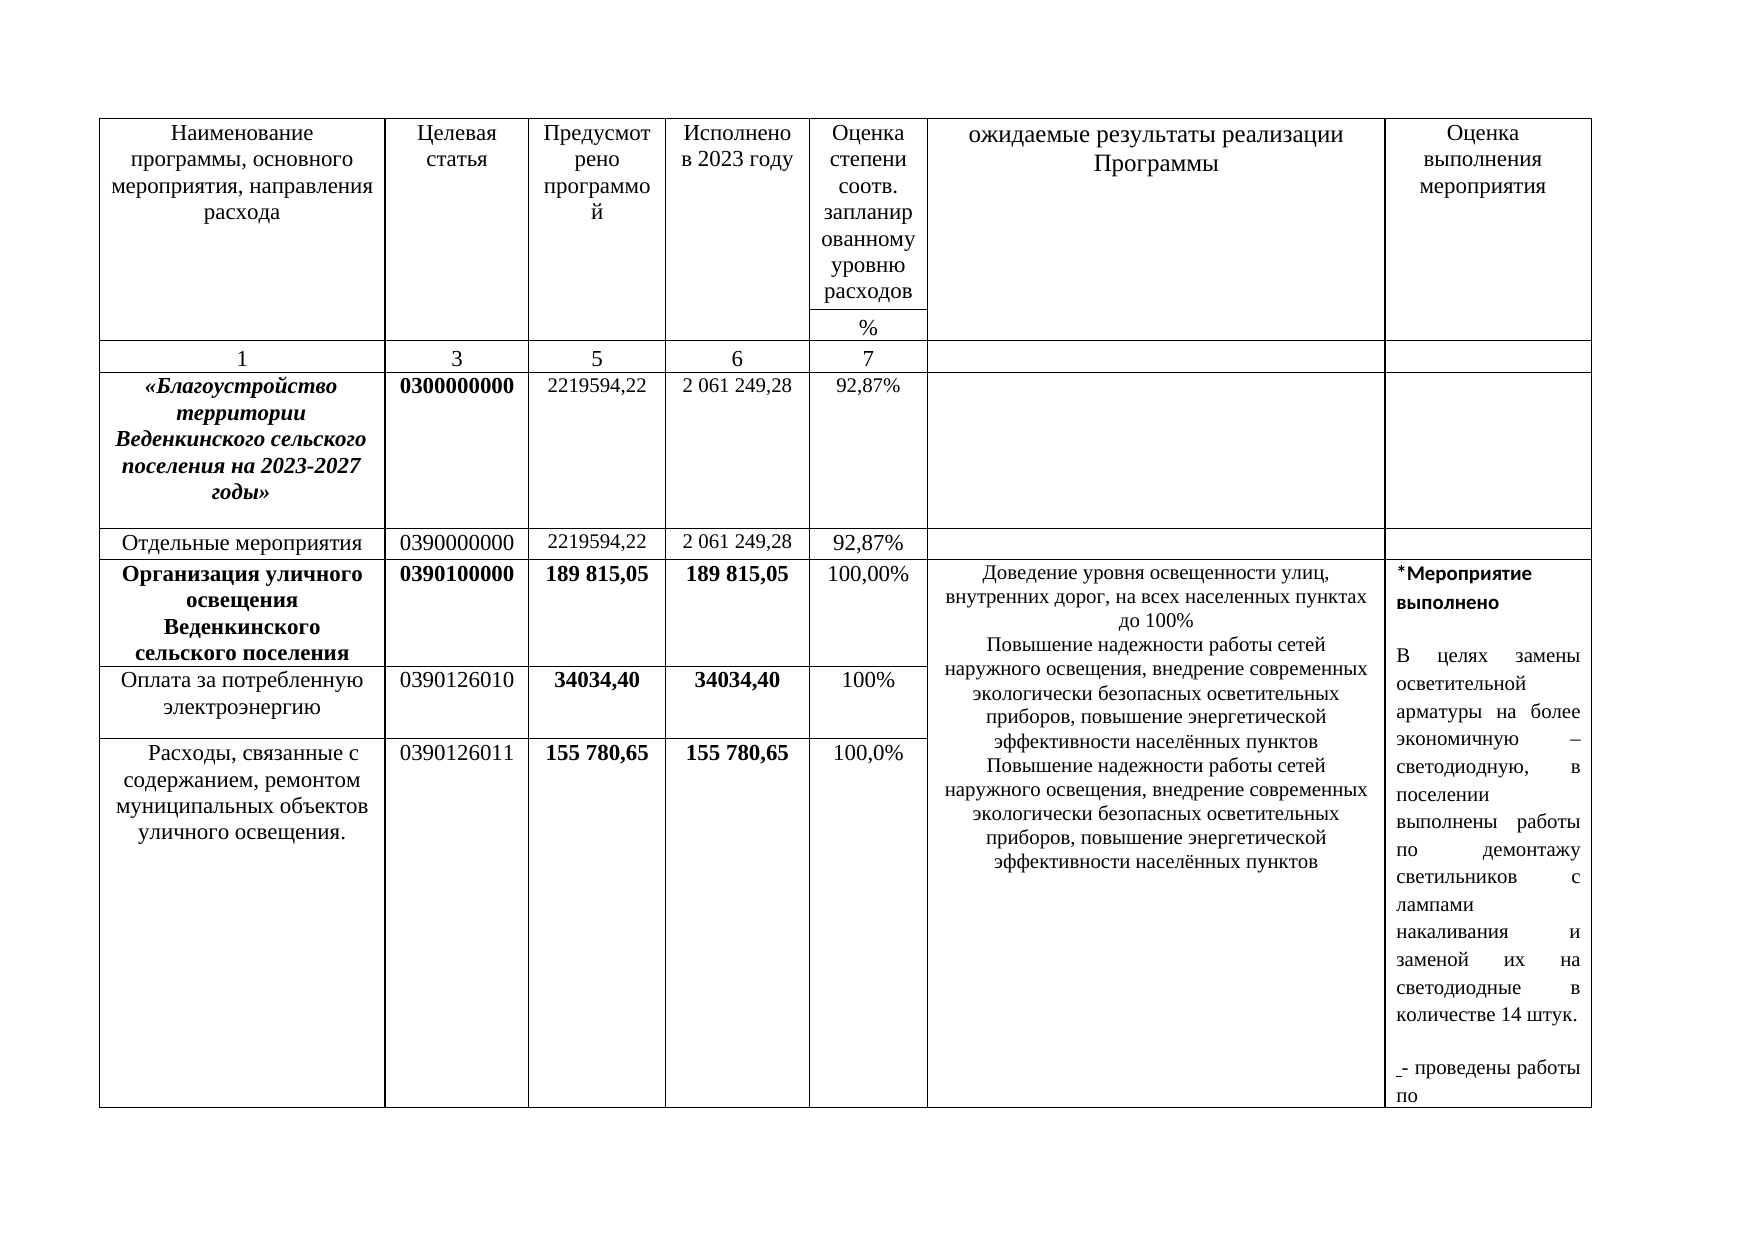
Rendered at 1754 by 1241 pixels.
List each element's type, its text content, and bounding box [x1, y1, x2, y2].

table_cell [1386, 529, 1591, 559]
table_cell 100% [810, 667, 927, 738]
table_header Наименование программы, основного мероприятия, направления расхода [100, 119, 384, 340]
table_cell 0390126010 [386, 667, 528, 738]
table_header Предусмотрено программой [529, 119, 665, 340]
table_cell 155 780,65 [666, 739, 809, 1107]
table_header Оценка степени соотв. запланированному уровню расходов [810, 119, 927, 309]
table_cell [928, 529, 1384, 559]
table_cell [928, 341, 1384, 372]
table_cell Организация уличного освещения Веденкинского сельского поселения [100, 560, 384, 666]
table_header Целевая статья [386, 119, 528, 340]
table_cell 100,0% [810, 739, 927, 1107]
table_cell 5 [529, 341, 665, 372]
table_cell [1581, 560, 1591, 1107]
table_cell 189 815,05 [529, 560, 665, 666]
table_cell 0390100000 [386, 560, 528, 666]
table_header ожидаемые результаты реализации Программы [928, 119, 1384, 340]
table_cell 0390126011 [386, 739, 528, 1107]
table_cell «Благоустройство территории Веденкинского сельского поселения на 2023-2027 годы» [100, 373, 384, 528]
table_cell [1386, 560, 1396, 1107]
table_cell 100,00% [810, 560, 927, 666]
table_cell 92,87% [810, 529, 927, 559]
table_cell 6 [666, 341, 809, 372]
table_cell 7 [810, 341, 927, 372]
table_cell 34034,40 [666, 667, 809, 738]
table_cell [100, 739, 384, 1107]
table_cell 155 780,65 [529, 739, 665, 1107]
table_cell 0390000000 [386, 529, 528, 559]
table_cell [1386, 373, 1591, 528]
table_cell % [810, 310, 927, 340]
table_cell Отдельные мероприятия [100, 529, 384, 559]
table_cell 34034,40 [529, 667, 665, 738]
table_cell 3 [386, 341, 528, 372]
table_cell 2219594,22 [529, 373, 665, 528]
table_cell 0300000000 [386, 373, 528, 528]
table_cell 189 815,05 [666, 560, 809, 666]
table_cell Оплата за потребленную электроэнергию [100, 667, 384, 738]
table_cell 2 061 249,28 [666, 529, 809, 559]
table_cell [928, 373, 1384, 528]
table_cell 2219594,22 [529, 529, 665, 559]
table_cell 2 061 249,28 [666, 373, 809, 528]
table_cell Доведение уровня освещенности улиц, внутренних дорог, на всех населенных пунктах до 100% Повышение надежности работы сетей наружного освещения, внедрение современных экологически безопасных осветительных приборов, повышение энергетической эффективности населённых пунктов Повышение надежности работы сетей наружного освещения, внедрение современных экологически безопасных осветительных приборов, повышение энергетической эффективности населённых пунктов [928, 560, 1384, 1107]
table_cell [1386, 341, 1591, 372]
table_cell 1 [100, 341, 384, 372]
table_header Исполнено в 2023 году [666, 119, 809, 340]
table_cell 92,87% [810, 373, 927, 528]
table_header Оценка выполнения мероприятия [1386, 119, 1591, 340]
